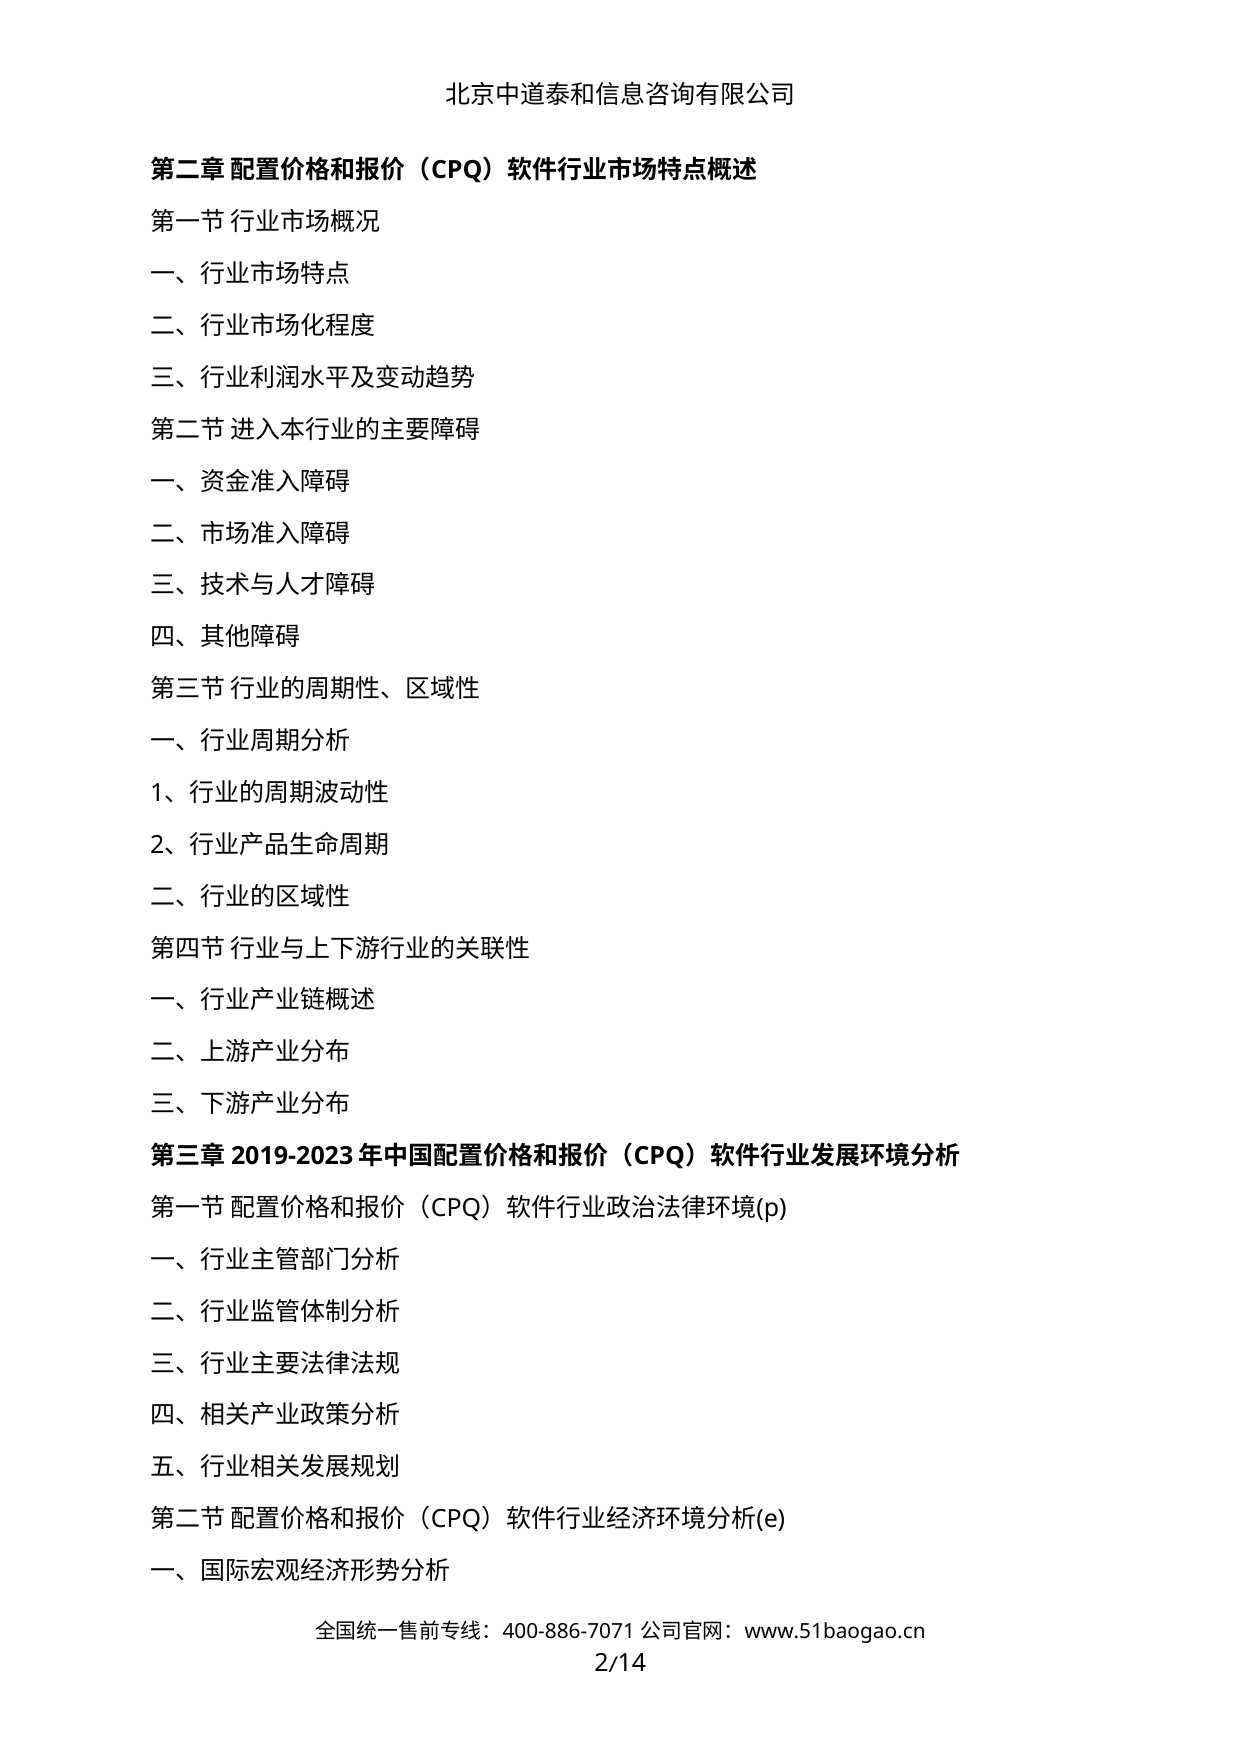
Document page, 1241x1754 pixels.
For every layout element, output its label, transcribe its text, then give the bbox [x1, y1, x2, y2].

text 一、资金准入障碍 [150, 461, 1090, 497]
text 第一节 行业市场概况 [150, 202, 1090, 238]
text 二、行业的区域性 [150, 876, 1090, 912]
text 第四节 行业与上下游行业的关联性 [150, 928, 1090, 964]
text 二、行业市场化程度 [150, 306, 1090, 342]
text 三、行业主要法律法规 [150, 1343, 1090, 1379]
text 一、国际宏观经济形势分析 [150, 1551, 1090, 1587]
text 第二节 进入本行业的主要障碍 [150, 409, 1090, 446]
text 一、行业周期分析 [150, 721, 1090, 757]
text 第一节 配置价格和报价（CPQ）软件行业政治法律环境(p) [150, 1187, 1090, 1224]
text 第三章 2019-2023年中国配置价格和报价（CPQ）软件行业发展环境分析 [150, 1136, 1090, 1172]
text 第三节 行业的周期性、区域性 [150, 669, 1090, 705]
text 一、行业产业链概述 [150, 980, 1090, 1016]
text 四、相关产业政策分析 [150, 1395, 1090, 1431]
text 2、行业产品生命周期 [150, 824, 1090, 861]
text 1、行业的周期波动性 [150, 772, 1090, 809]
text 三、技术与人才障碍 [150, 565, 1090, 601]
text 第二章 配置价格和报价（CPQ）软件行业市场特点概述 [150, 150, 1090, 186]
text 一、行业市场特点 [150, 254, 1090, 290]
text 第二节 配置价格和报价（CPQ）软件行业经济环境分析(e) [150, 1499, 1090, 1535]
text 三、下游产业分布 [150, 1084, 1090, 1120]
text 四、其他障碍 [150, 617, 1090, 653]
text 一、行业主管部门分析 [150, 1239, 1090, 1276]
text 二、行业监管体制分析 [150, 1291, 1090, 1327]
text 五、行业相关发展规划 [150, 1447, 1090, 1483]
text 二、上游产业分布 [150, 1032, 1090, 1068]
text 三、行业利润水平及变动趋势 [150, 357, 1090, 394]
text 二、市场准入障碍 [150, 513, 1090, 549]
